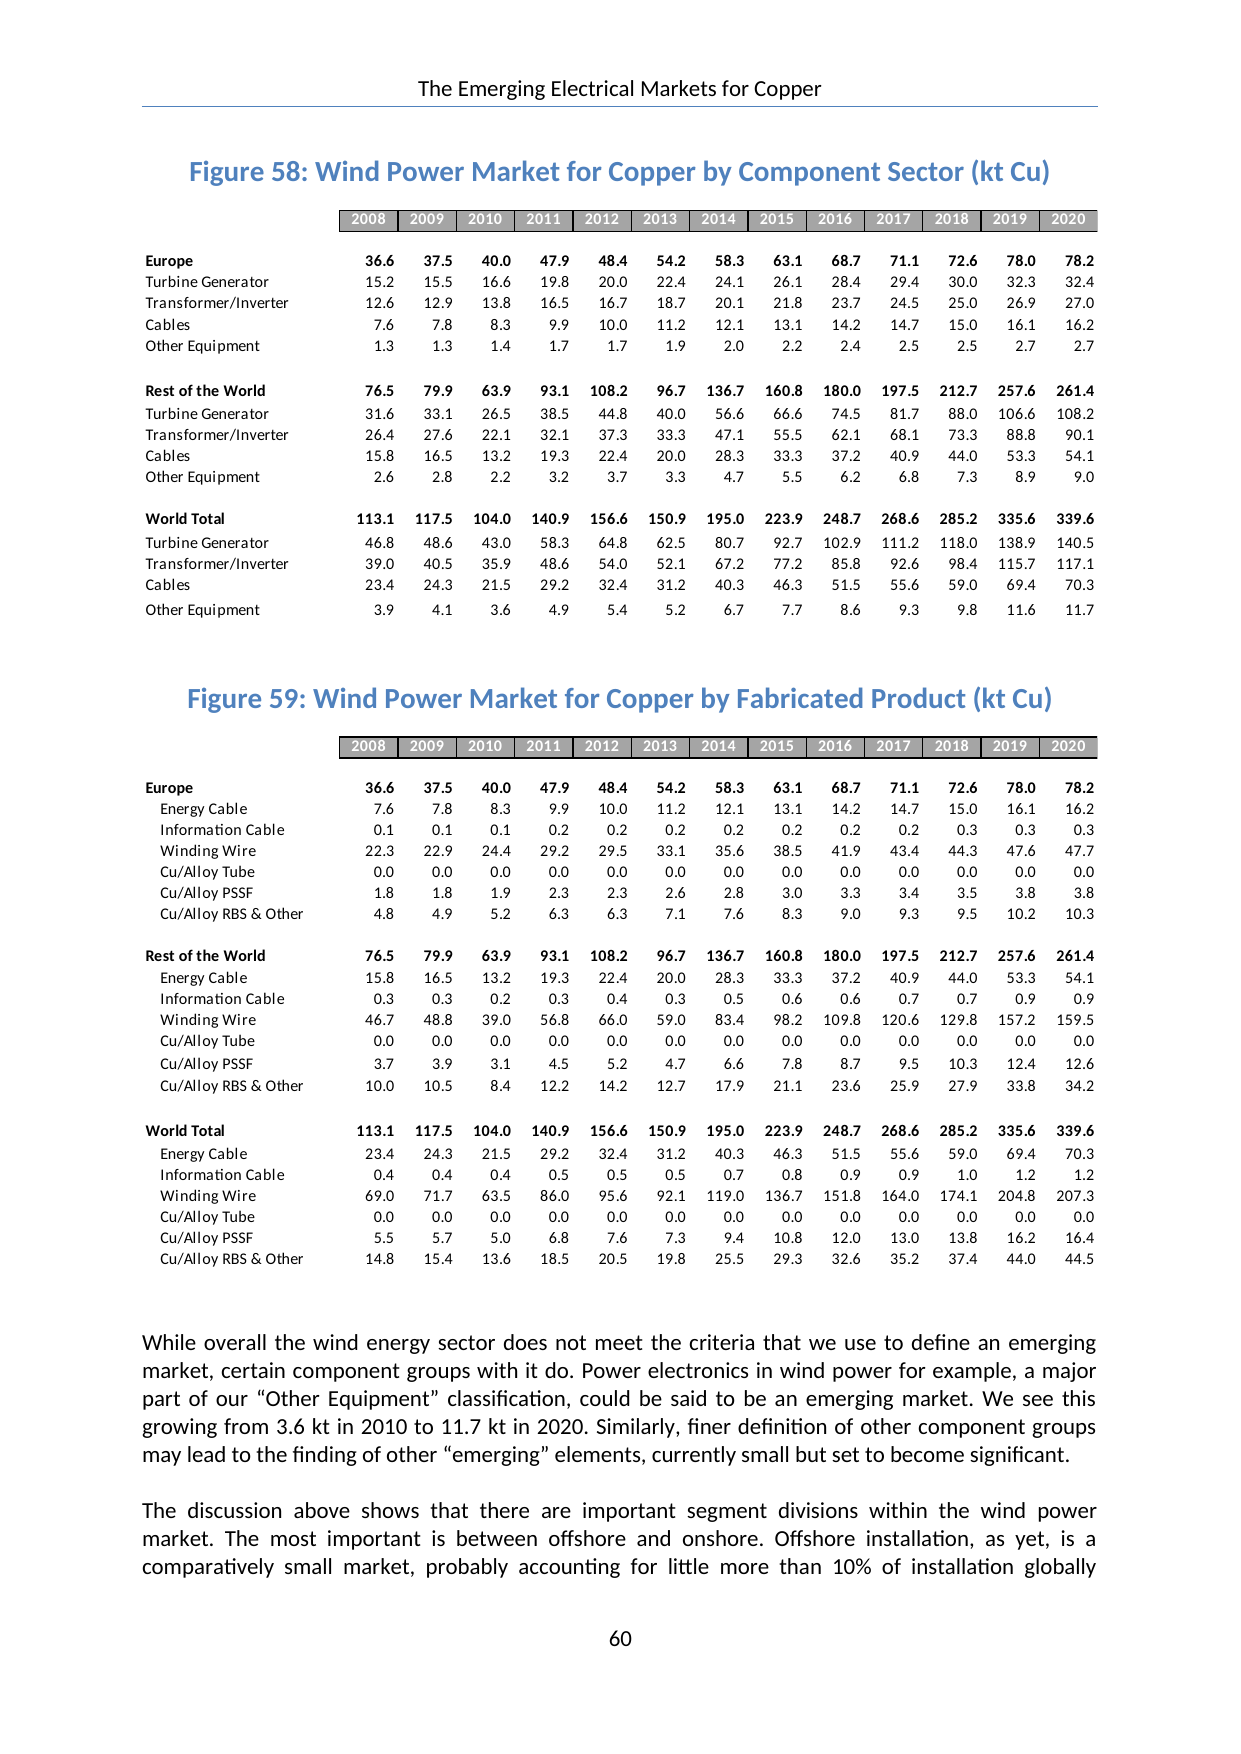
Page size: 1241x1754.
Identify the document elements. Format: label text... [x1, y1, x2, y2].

text While overall the wind energy sector does not meet the criteria that we use to define an emerging market, certain component groups with it do. Power electronics in wind power for example, a major part of our “Other Equipment” classification, could be said to be an emerging market. We see this growing from 3.6 kt in 2010 to 11.7 kt in 2020. Similarly, finer definition of other component groups may lead to the finding of other “emerging” elements, currently small but set to become significant. [142, 1328, 1098, 1468]
text Figure 59: Wind Power Market for Copper by Fabricated Product (kt Cu) [142, 680, 1098, 716]
text Figure 58: Wind Power Market for Copper by Component Sector (kt Cu) [142, 153, 1098, 189]
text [142, 1496, 1098, 1581]
